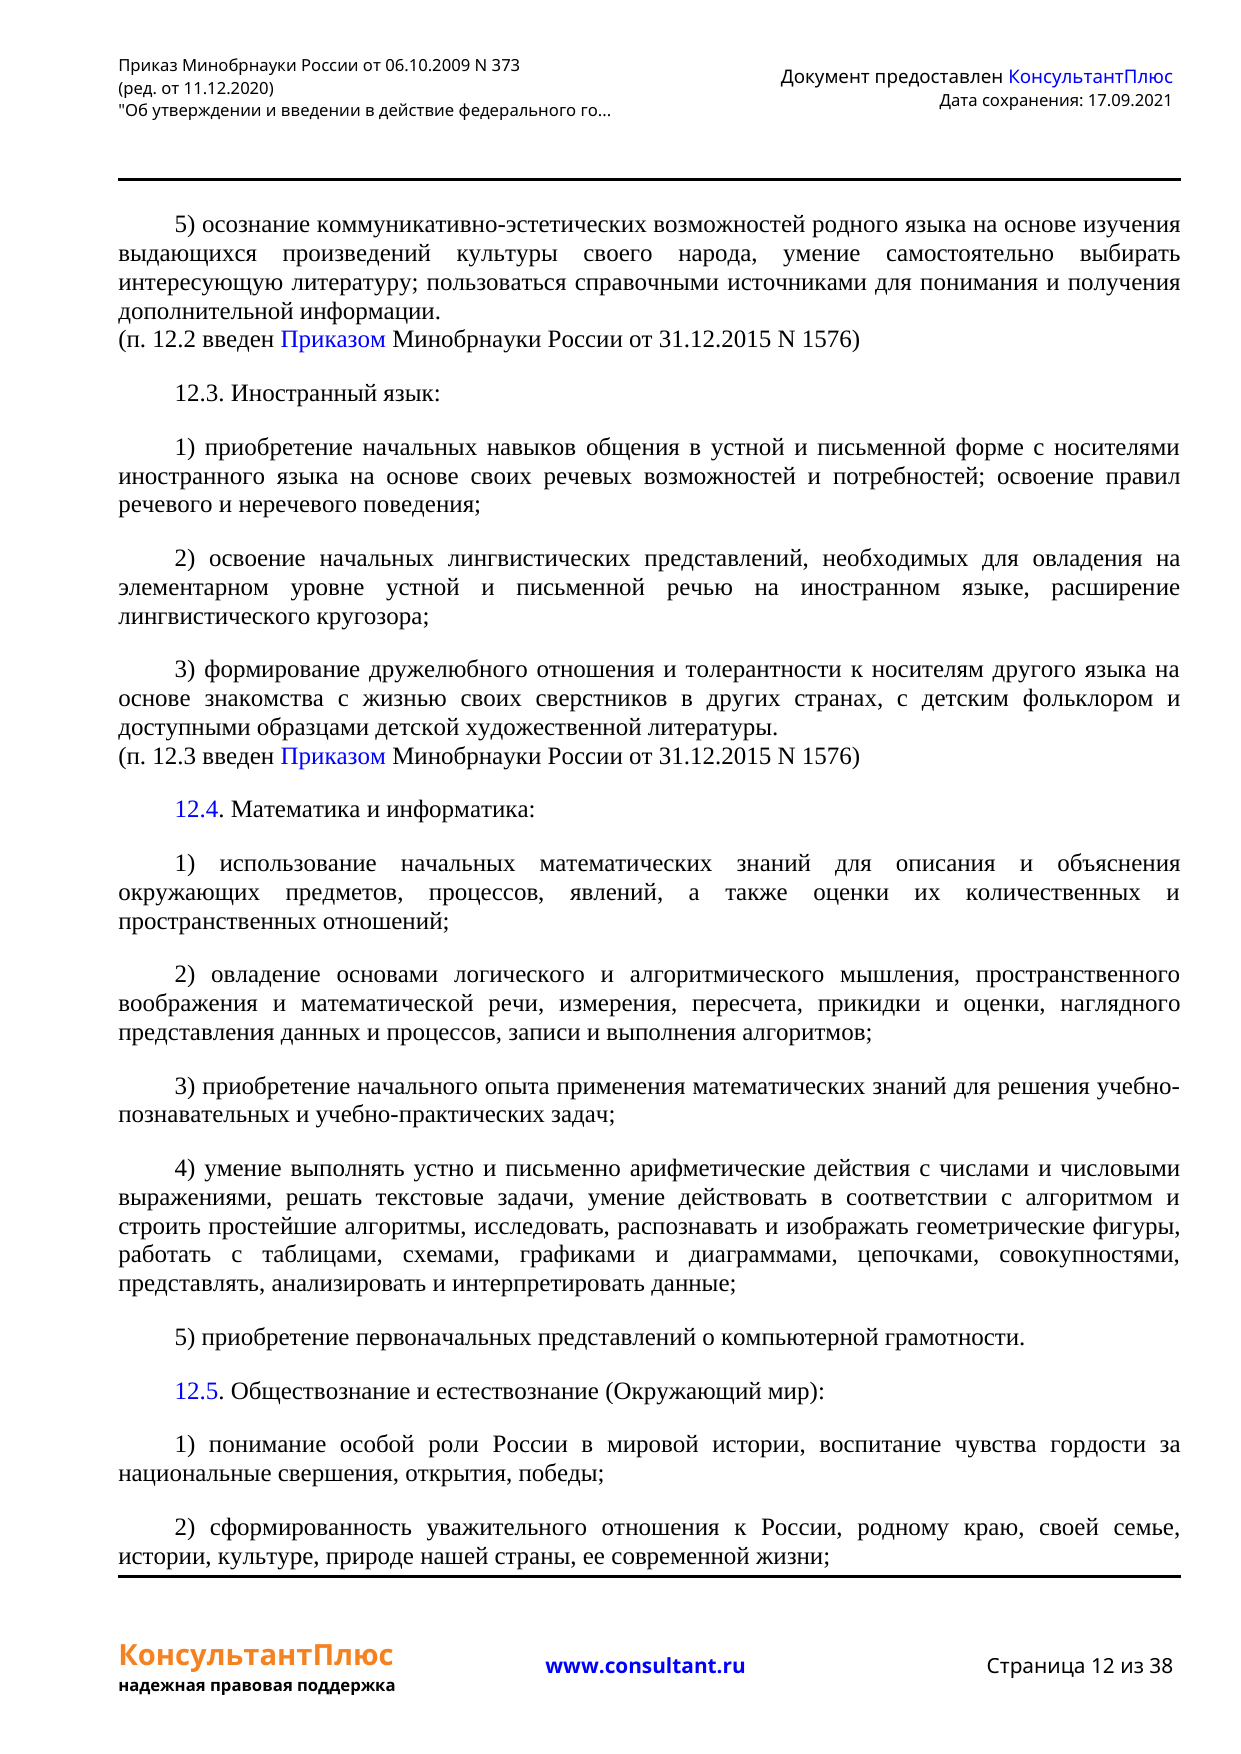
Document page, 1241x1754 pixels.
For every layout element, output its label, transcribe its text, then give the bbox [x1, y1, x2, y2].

text 3) приобретение начального опыта применения математических знаний для решения учебно-познавательных и учебно-практических задач; [118, 1071, 1181, 1128]
text 5) осознание коммуникативно-эстетических возможностей родного языка на основе изучения выдающихся произведений культуры своего народа, умение самостоятельно выбирать интересующую литературу; пользоваться справочными источниками для понимания и получения дополнительной информации. [118, 209, 1181, 324]
text 12.3. Иностранный язык: [118, 378, 1181, 407]
text 2) сформированность уважительного отношения к России, родному краю, своей семье, истории, культуре, природе нашей страны, ее современной жизни; [118, 1512, 1181, 1569]
text 3) формирование дружелюбного отношения и толерантности к носителям другого языка на основе знакомства с жизнью своих сверстников в других странах, с детским фольклором и доступными образцами детской художественной литературы. [118, 654, 1181, 741]
text 2) овладение основами логического и алгоритмического мышления, пространственного воображения и математической речи, измерения, пересчета, прикидки и оценки, наглядного представления данных и процессов, записи и выполнения алгоритмов; [118, 959, 1181, 1046]
text 1) использование начальных математических знаний для описания и объяснения окружающих предметов, процессов, явлений, а также оценки их количественных и пространственных отношений; [118, 848, 1181, 934]
text 1) приобретение начальных навыков общения в устной и письменной форме с носителями иностранного языка на основе своих речевых возможностей и потребностей; освоение правил речевого и неречевого поведения; [118, 432, 1181, 518]
text 12.4. Математика и информатика: [118, 794, 1181, 823]
text 12.5. Обществознание и естествознание (Окружающий мир): [118, 1376, 1181, 1404]
text 5) приобретение первоначальных представлений о компьютерной грамотности. [118, 1322, 1181, 1351]
text 4) умение выполнять устно и письменно арифметические действия с числами и числовыми выражениями, решать текстовые задачи, умение действовать в соответствии с алгоритмом и строить простейшие алгоритмы, исследовать, распознавать и изображать геометрические фигуры, работать с таблицами, схемами, графиками и диаграммами, цепочками, совокупностями, представлять, анализировать и интерпретировать данные; [118, 1153, 1181, 1297]
text (п. 12.3 введен Приказом Минобрнауки России от 31.12.2015 N 1576) [118, 741, 1181, 769]
text (п. 12.2 введен Приказом Минобрнауки России от 31.12.2015 N 1576) [118, 324, 1181, 353]
text 2) освоение начальных лингвистических представлений, необходимых для овладения на элементарном уровне устной и письменной речью на иностранном языке, расширение лингвистического кругозора; [118, 543, 1181, 629]
text 1) понимание особой роли России в мировой истории, воспитание чувства гордости за национальные свершения, открытия, победы; [118, 1429, 1181, 1487]
